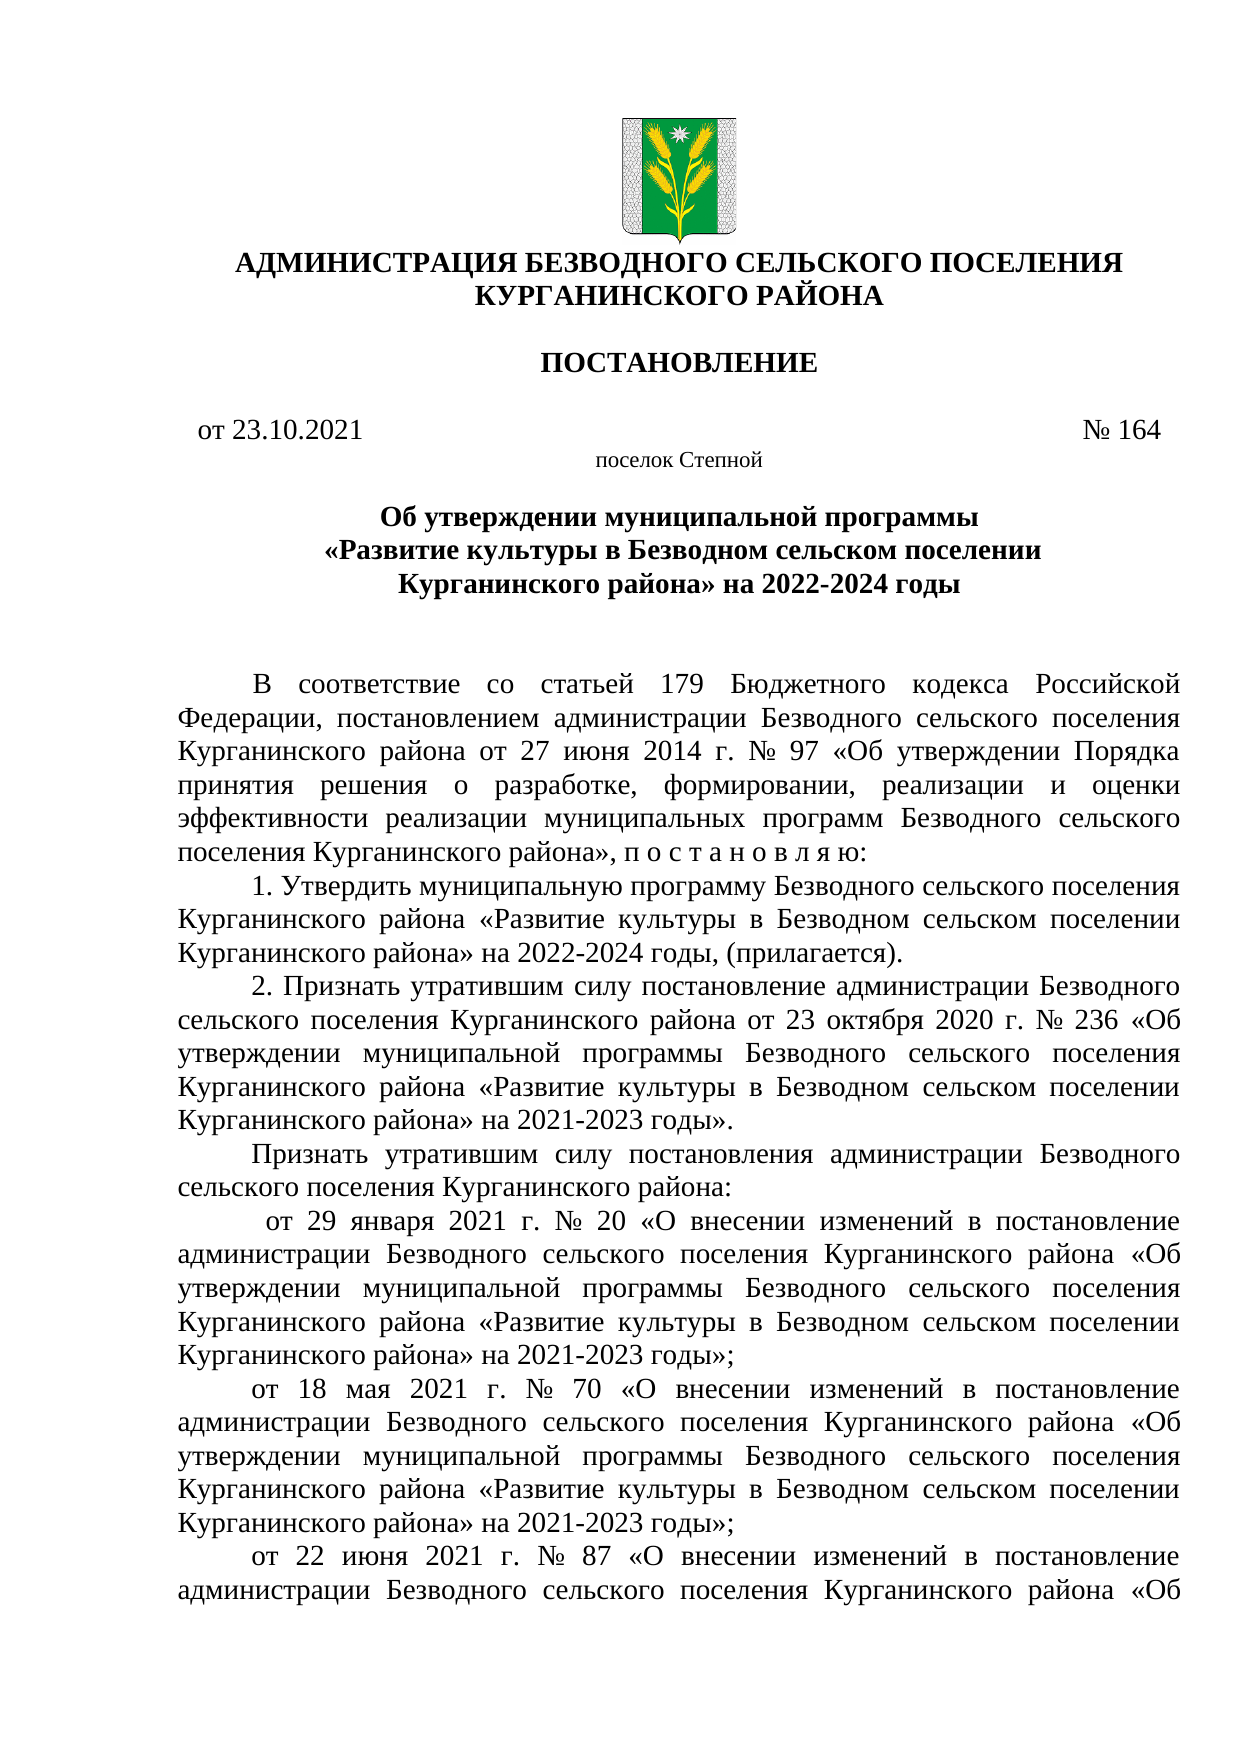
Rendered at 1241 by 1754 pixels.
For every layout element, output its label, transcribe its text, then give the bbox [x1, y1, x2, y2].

text от 29 января 2021 г. № 20 «О внесении изменений в постановление администрации Безводного сельского поселения Курганинского района «Об утверждении муниципальной программы Безводного сельского поселения Курганинского района «Развитие культуры в Безводном сельском поселении Курганинского района» на 2021-2023 годы»; [177, 1203, 1181, 1371]
text КУРГАНИНСКОГО РАЙОНА [177, 278, 1181, 312]
text АДМИНИСТРАЦИЯ БЕЗВОДНОГО СЕЛЬСКОГО ПОСЕЛЕНИЯ [177, 245, 1181, 278]
text Признать утратившим силу постановления администрации Безводного сельского поселения Курганинского района: [177, 1136, 1181, 1203]
text 2. Признать утратившим силу постановление администрации Безводного сельского поселения Курганинского района от 23 октября 2020 г. № 236 «Об утверждении муниципальной программы Безводного сельского поселения Курганинского района «Развитие культуры в Безводном сельском поселении Курганинского района» на 2021-2023 годы». [177, 968, 1181, 1136]
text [177, 1538, 1181, 1606]
text Курганинского района» на 2022-2024 годы [177, 566, 1181, 599]
text Об утверждении муниципальной программы [177, 499, 1181, 532]
text от 18 мая 2021 г. № 70 «О внесении изменений в постановление администрации Безводного сельского поселения Курганинского района «Об утверждении муниципальной программы Безводного сельского поселения Курганинского района «Развитие культуры в Безводном сельском поселении Курганинского района» на 2021-2023 годы»; [177, 1371, 1181, 1538]
text от 23.10.2021 № 164 [177, 412, 1181, 446]
text «Развитие культуры в Безводном сельском поселении [177, 532, 1181, 566]
text поселок Степной [177, 446, 1181, 472]
text В соответствие со статьей 179 Бюджетного кодекса Российской Федерации, постановлением администрации Безводного сельского поселения Курганинского района от 27 июня 2014 г. № 97 «Об утверждении Порядка принятия решения о разработке, формировании, реализации и оценки эффективности реализации муниципальных программ Безводного сельского поселения Курганинского района», п о с т а н о в л я ю: [177, 666, 1181, 868]
text 1. Утвердить муниципальную программу Безводного сельского поселения Курганинского района «Развитие культуры в Безводном сельском поселении Курганинского района» на 2022-2024 годы, (прилагается). [177, 868, 1181, 968]
text ПОСТАНОВЛЕНИЕ [177, 345, 1181, 379]
picture [622, 118, 737, 245]
